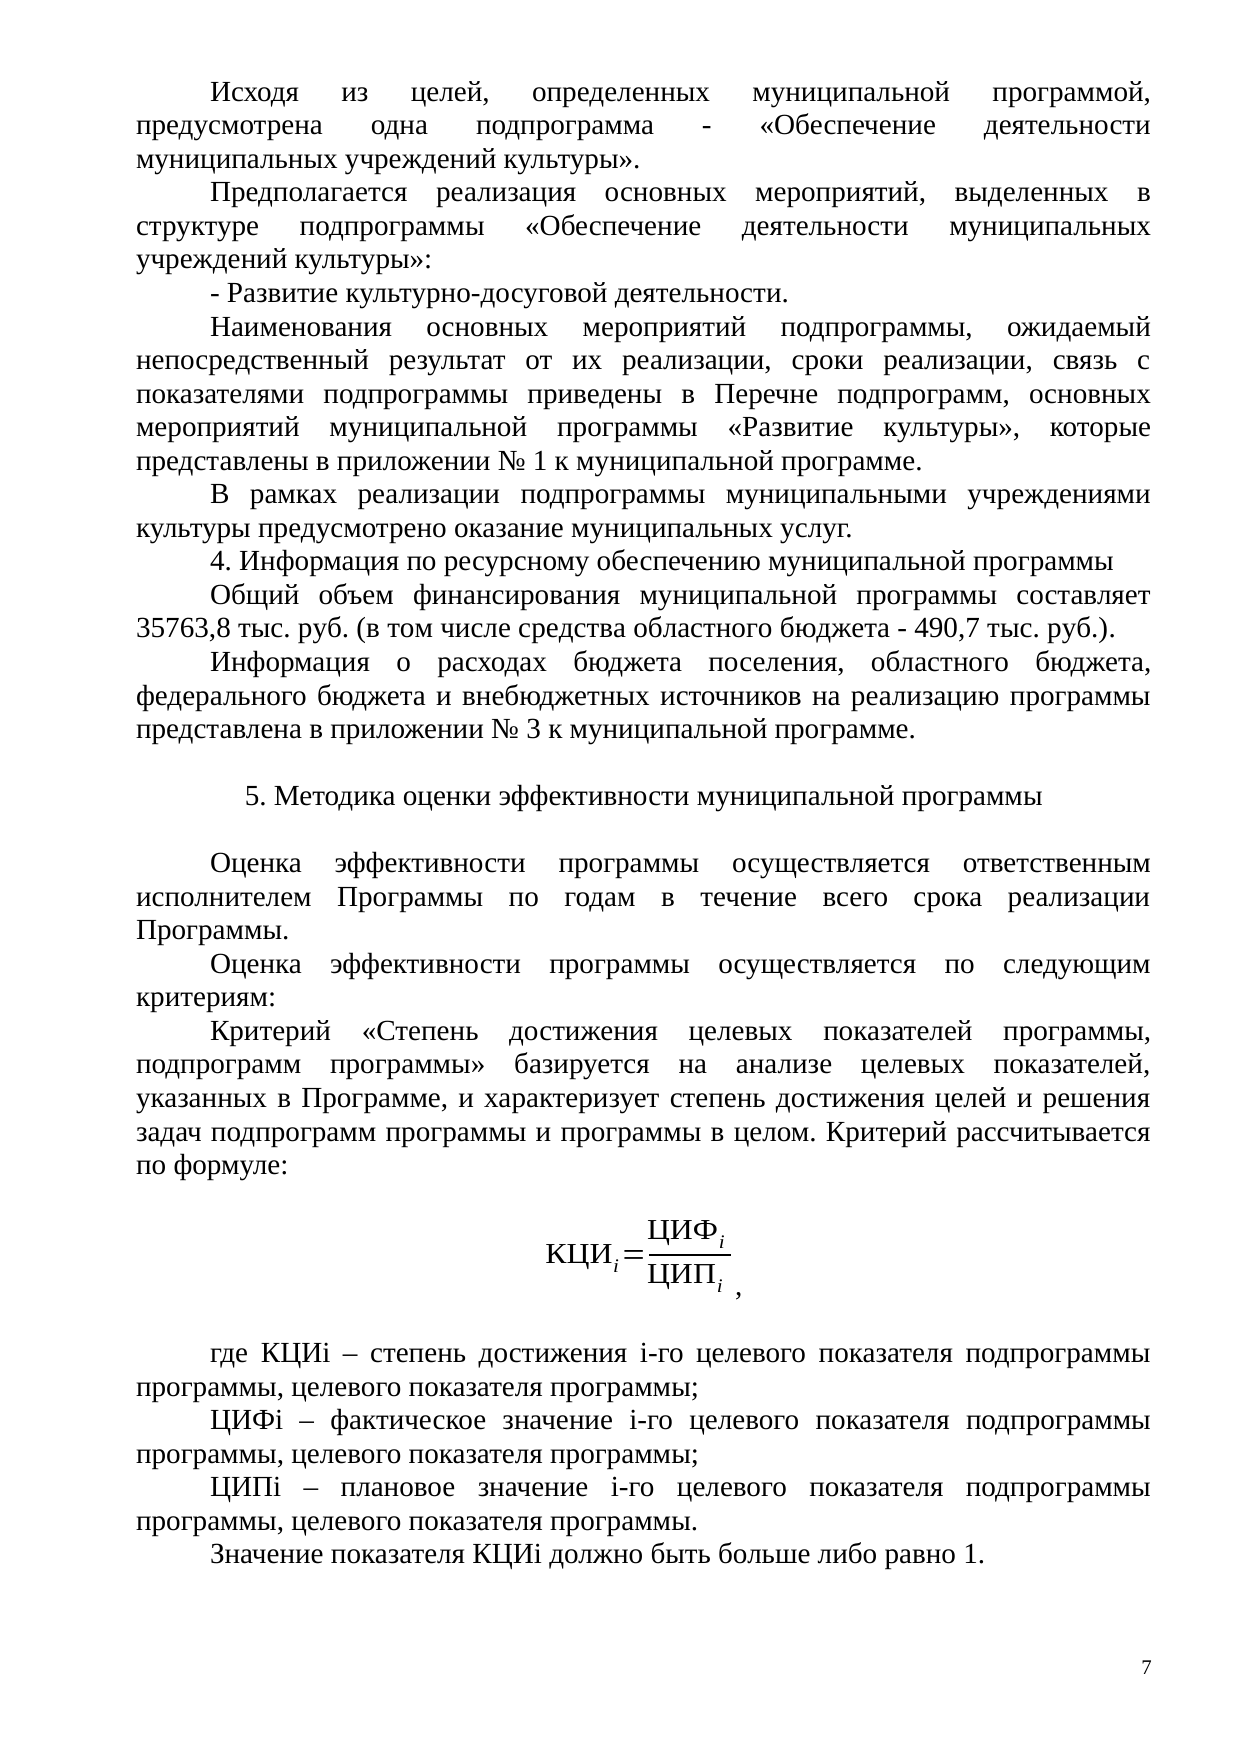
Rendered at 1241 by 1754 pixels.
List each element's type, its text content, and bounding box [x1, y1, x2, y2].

text Критерий «Степень достижения целевых показателей программы, подпрограмм программы» базируется на анализе целевых показателей, указанных в Программе, и характеризует степень достижения целей и решения задач подпрограмм программы и программы в целом. Критерий рассчитывается по формуле: [136, 1013, 1152, 1181]
text , [136, 1214, 1152, 1302]
text Оценка эффективности программы осуществляется ответственным исполнителем Программы по годам в течение всего срока реализации Программы. [136, 845, 1152, 946]
text Наименования основных мероприятий подпрограммы, ожидаемый непосредственный результат от их реализации, сроки реализации, связь с показателями подпрограммы приведены в Перечне подпрограмм, основных мероприятий муниципальной программы «Развитие культуры», которые представлены в приложении № 1 к муниципальной программе. [136, 309, 1152, 476]
text ЦИПi – плановое значение i-го целевого показателя подпрограммы программы, целевого показателя программы. [136, 1469, 1152, 1537]
text где КЦИi – степень достижения i-го целевого показателя подпрограммы программы, целевого показателя программы; [136, 1335, 1152, 1402]
text ЦИФi – фактическое значение i-го целевого показателя подпрограммы программы, целевого показателя программы; [136, 1402, 1152, 1469]
text 5. Методика оценки эффективности муниципальной программы [136, 778, 1152, 812]
text В рамках реализации подпрограммы муниципальными учреждениями культуры предусмотрено оказание муниципальных услуг. [136, 476, 1152, 543]
text Оценка эффективности программы осуществляется по следующим критериям: [136, 946, 1152, 1013]
text Значение показателя КЦИi должно быть больше либо равно 1. [136, 1537, 1152, 1570]
text Исходя из целей, определенных муниципальной программой, предусмотрена одна подпрограмма - «Обеспечение деятельности муниципальных учреждений культуры». [136, 74, 1152, 174]
text Предполагается реализация основных мероприятий, выделенных в структуре подпрограммы «Обеспечение деятельности муниципальных учреждений культуры»: [136, 174, 1152, 275]
text 4. Информация по ресурсному обеспечению муниципальной программы [136, 543, 1152, 577]
text Общий объем финансирования муниципальной программы составляет 35763,8 тыс. руб. (в том числе средства областного бюджета - 490,7 тыс. руб.). [136, 577, 1152, 644]
text - Развитие культурно-досуговой деятельности. [136, 275, 1152, 309]
text Информация о расходах бюджета поселения, областного бюджета, федерального бюджета и внебюджетных источников на реализацию программы представлена в приложении № 3 к муниципальной программе. [136, 644, 1152, 745]
